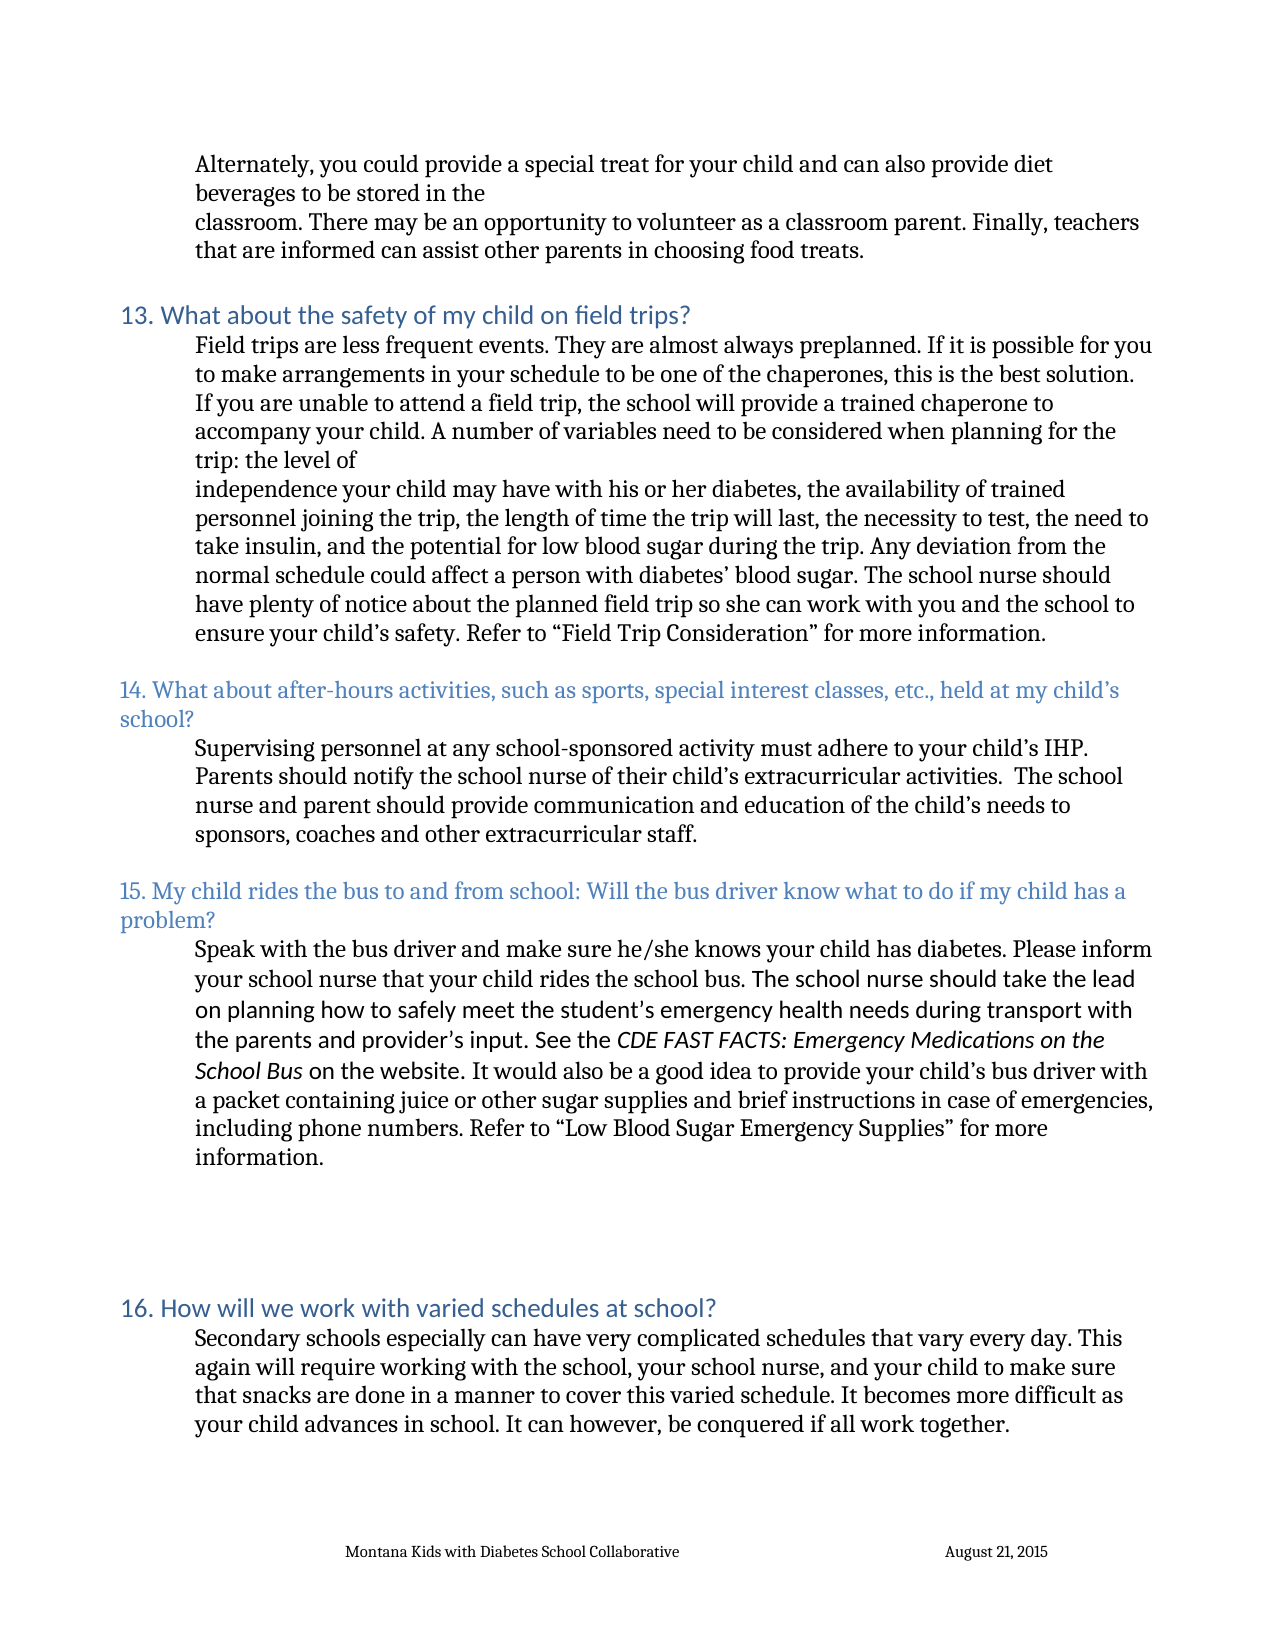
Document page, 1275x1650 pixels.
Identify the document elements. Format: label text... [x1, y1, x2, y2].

subtitle 13. What about the safety of my child on field trips? [120, 298, 1155, 331]
list Field trips are less frequent events. They are almost always preplanned. If it is possible for you to make arrangements in your schedule to be one of the chaperones, this is the best solution. If you are unable to attend a field trip, the school will provide a trained chaperone to accompany your child. A number of variables need to be considered when planning for the trip: the level of [195, 331, 1155, 475]
text 15. My child rides the bus to and from school: Will the bus driver know what to do if my child has a problem? [120, 877, 1155, 935]
list classroom. There may be an opportunity to volunteer as a classroom parent. Finally, teachers that are informed can assist other parents in choosing food treats. [195, 207, 1155, 265]
list Supervising personnel at any school-sponsored activity must adhere to your child’s IHP. Parents should notify the school nurse of their child’s extracurricular activities. The school nurse and parent should provide communication and education of the child’s needs to sponsors, coaches and other extracurricular staff. [195, 733, 1155, 848]
list Speak with the bus driver and make sure he/she knows your child has diabetes. Please inform your school nurse that your child rides the school bus. The school nurse should take the lead on planning how to safely meet the student’s emergency health needs during transport with the parents and provider’s input. See the CDE FAST FACTS: Emergency Medications on the School Bus on the website. It would also be a good idea to provide your child’s bus driver with a packet containing juice or other sugar supplies and brief instructions in case of emergencies, including phone numbers. Refer to “Low Blood Sugar Emergency Supplies” for more information. [195, 935, 1155, 1172]
list independence your child may have with his or her diabetes, the availability of trained personnel joining the trip, the length of time the trip will last, the necessity to test, the need to take insulin, and the potential for low blood sugar during the trip. Any deviation from the normal schedule could affect a person with diabetes’ blood sugar. The school nurse should have plenty of notice about the planned field trip so she can work with you and the school to ensure your child’s safety. Refer to “Field Trip Consideration” for more information. [195, 475, 1155, 647]
text 14. What about after-hours activities, such as sports, special interest classes, etc., held at my child’s school? [120, 676, 1155, 733]
subtitle 16. How will we work with varied schedules at school? [120, 1291, 1155, 1324]
list Secondary schools especially can have very complicated schedules that vary every day. This again will require working with the school, your school nurse, and your child to make sure that snacks are done in a manner to cover this varied schedule. It becomes more difficult as your child advances in school. It can however, be conquered if all work together. [195, 1324, 1155, 1439]
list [195, 150, 1155, 207]
